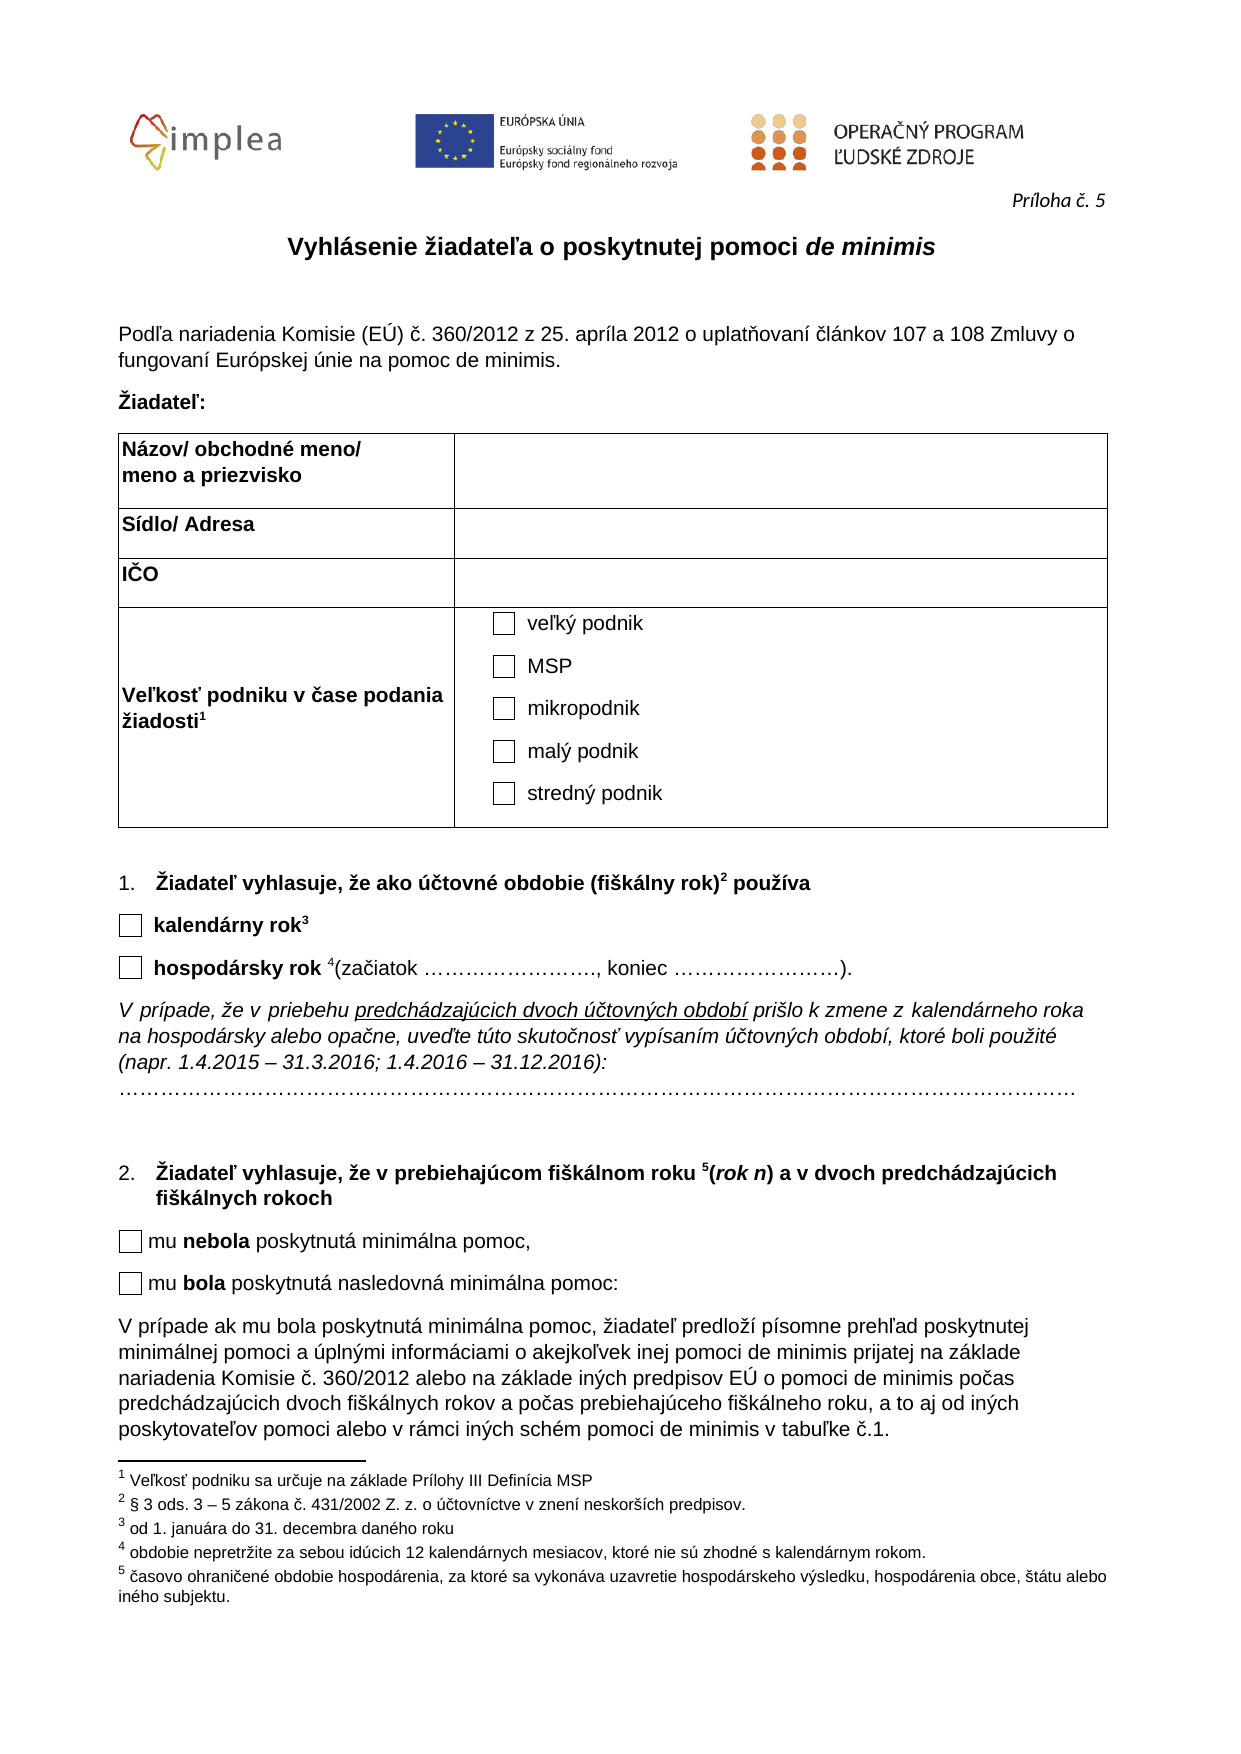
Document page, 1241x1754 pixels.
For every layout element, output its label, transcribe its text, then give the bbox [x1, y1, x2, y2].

table_header [455, 434, 1107, 508]
picture [118, 102, 1063, 183]
text Vyhlásenie žiadateľa o poskytnutej pomoci de minimis [118, 232, 1107, 260]
text mu nebola poskytnutá minimálna pomoc, [118, 1229, 1107, 1253]
text V prípade ak mu bola poskytnutá minimálna pomoc, žiadateľ predloží písomne prehľad poskytnutej minimálnej pomoci a úplnými informáciami o akejkoľvek inej pomoci de minimis prijatej na základe nariadenia Komisie č. 360/2012 alebo na základe iných predpisov EÚ o pomoci de minimis počas predchádzajúcich dvoch fiškálnych rokov a počas prebiehajúceho fiškálneho roku, a to aj od iných poskytovateľov pomoci alebo v rámci iných schém pomoci de minimis v tabuľke č.1. [118, 1314, 1107, 1441]
table_cell Sídlo/ Adresa [119, 509, 454, 558]
text Príloha č. 5 [118, 188, 1107, 213]
list Žiadateľ vyhlasuje, že v prebiehajúcom fiškálnom roku (rok n) a v dvoch predchádzajúcich fiškálnych rokoch [118, 1160, 1107, 1210]
text mu bola poskytnutá nasledovná minimálna pomoc: [118, 1271, 1107, 1295]
table_cell IČO [119, 559, 454, 607]
table_header Názov/ obchodné meno/ meno a priezvisko [119, 434, 454, 508]
table_cell [455, 559, 1107, 607]
table_cell veľký podnik MSP mikropodnik malý podnik stredný podnik [455, 608, 1107, 827]
text V prípade, že v priebehu predchádzajúcich dvoch účtovných období prišlo k zmene z kalendárneho roka na hospodársky alebo opačne, uveďte túto skutočnosť vypísaním účtovných období, ktoré boli použité (napr. 1.4.2015 – 31.3.2016; 1.4.2016 – 31.12.2016): ………………………………………………………………………………………………………………………… [118, 998, 1107, 1099]
text hospodársky rok (začiatok ……………………., koniec ……………………). [118, 955, 1107, 979]
text Podľa nariadenia Komisie (EÚ) č. 360/2012 z 25. apríla 2012 o uplatňovaní článkov 107 a 108 Zmluvy o fungovaní Európskej únie na pomoc de minimis. [118, 322, 1107, 372]
text Žiadateľ: [118, 390, 1107, 414]
list Žiadateľ vyhlasuje, že ako účtovné obdobie (fiškálny rok) používa [118, 870, 1107, 894]
text kalendárny rok [118, 913, 1107, 937]
table_cell Veľkosť podniku v čase podania žiadosti [119, 608, 454, 827]
table_cell [455, 509, 1107, 558]
